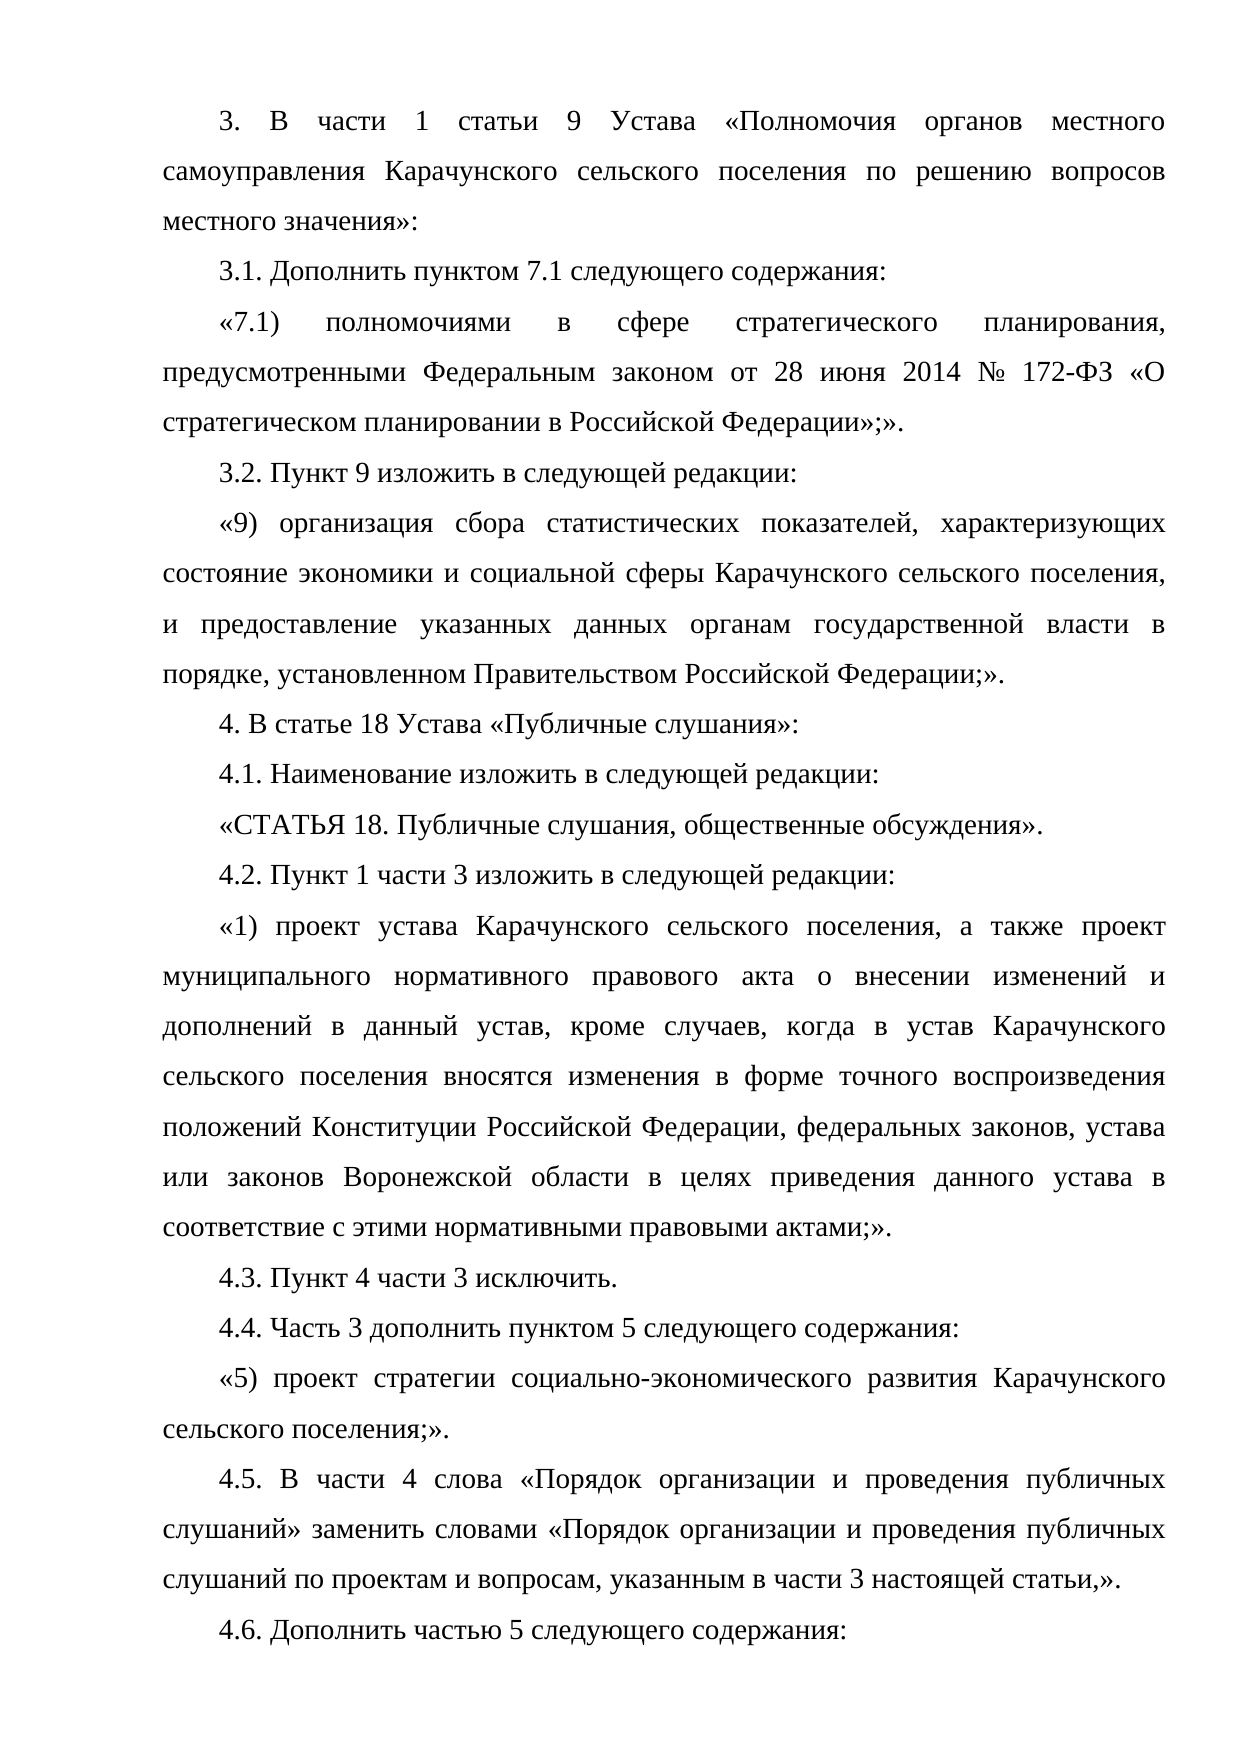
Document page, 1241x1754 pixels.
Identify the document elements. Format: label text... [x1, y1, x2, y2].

text «СТАТЬЯ 18. Публичные слушания, общественные обсуждения». [162, 807, 1167, 841]
text 4.4. Часть 3 дополнить пунктом 5 следующего содержания: [162, 1310, 1167, 1344]
text «7.1) полномочиями в сфере стратегического планирования, предусмотренными Федеральным законом от 28 июня 2014 № 172-ФЗ «О стратегическом планировании в Российской Федерации»;». [162, 304, 1167, 438]
text 4.5. В части 4 слова «Порядок организации и проведения публичных слушаний» заменить словами «Порядок организации и проведения публичных слушаний по проектам и вопросам, указанным в части 3 настоящей статьи,». [162, 1461, 1167, 1595]
text 3.1. Дополнить пунктом 7.1 следующего содержания: [162, 253, 1167, 287]
text 4. В статье 18 Устава «Публичные слушания»: [162, 706, 1167, 740]
text «5) проект стратегии социально-экономического развития Карачунского сельского поселения;». [162, 1360, 1167, 1444]
text 4.1. Наименование изложить в следующей редакции: [162, 757, 1167, 790]
text 3.2. Пункт 9 изложить в следующей редакции: [162, 455, 1167, 488]
text 4.3. Пункт 4 части 3 исключить. [162, 1260, 1167, 1293]
text «9) организация сбора статистических показателей, характеризующих состояние экономики и социальной сферы Карачунского сельского поселения, и предоставление указанных данных органам государственной власти в порядке, установленном Правительством Российской Федерации;». [162, 505, 1167, 689]
text 3. В части 1 статьи 9 Устава «Полномочия органов местного самоуправления Карачунского сельского поселения по решению вопросов местного значения»: [162, 103, 1167, 237]
text «1) проект устава Карачунского сельского поселения, а также проект муниципального нормативного правового акта о внесении изменений и дополнений в данный устав, кроме случаев, когда в устав Карачунского сельского поселения вносятся изменения в форме точного воспроизведения положений Конституции Российской Федерации, федеральных законов, устава или законов Воронежской области в целях приведения данного устава в соответствие с этими нормативными правовыми актами;». [162, 908, 1167, 1243]
text 4.6. Дополнить частью 5 следующего содержания: [162, 1612, 1167, 1646]
text 4.2. Пункт 1 части 3 изложить в следующей редакции: [162, 857, 1167, 891]
